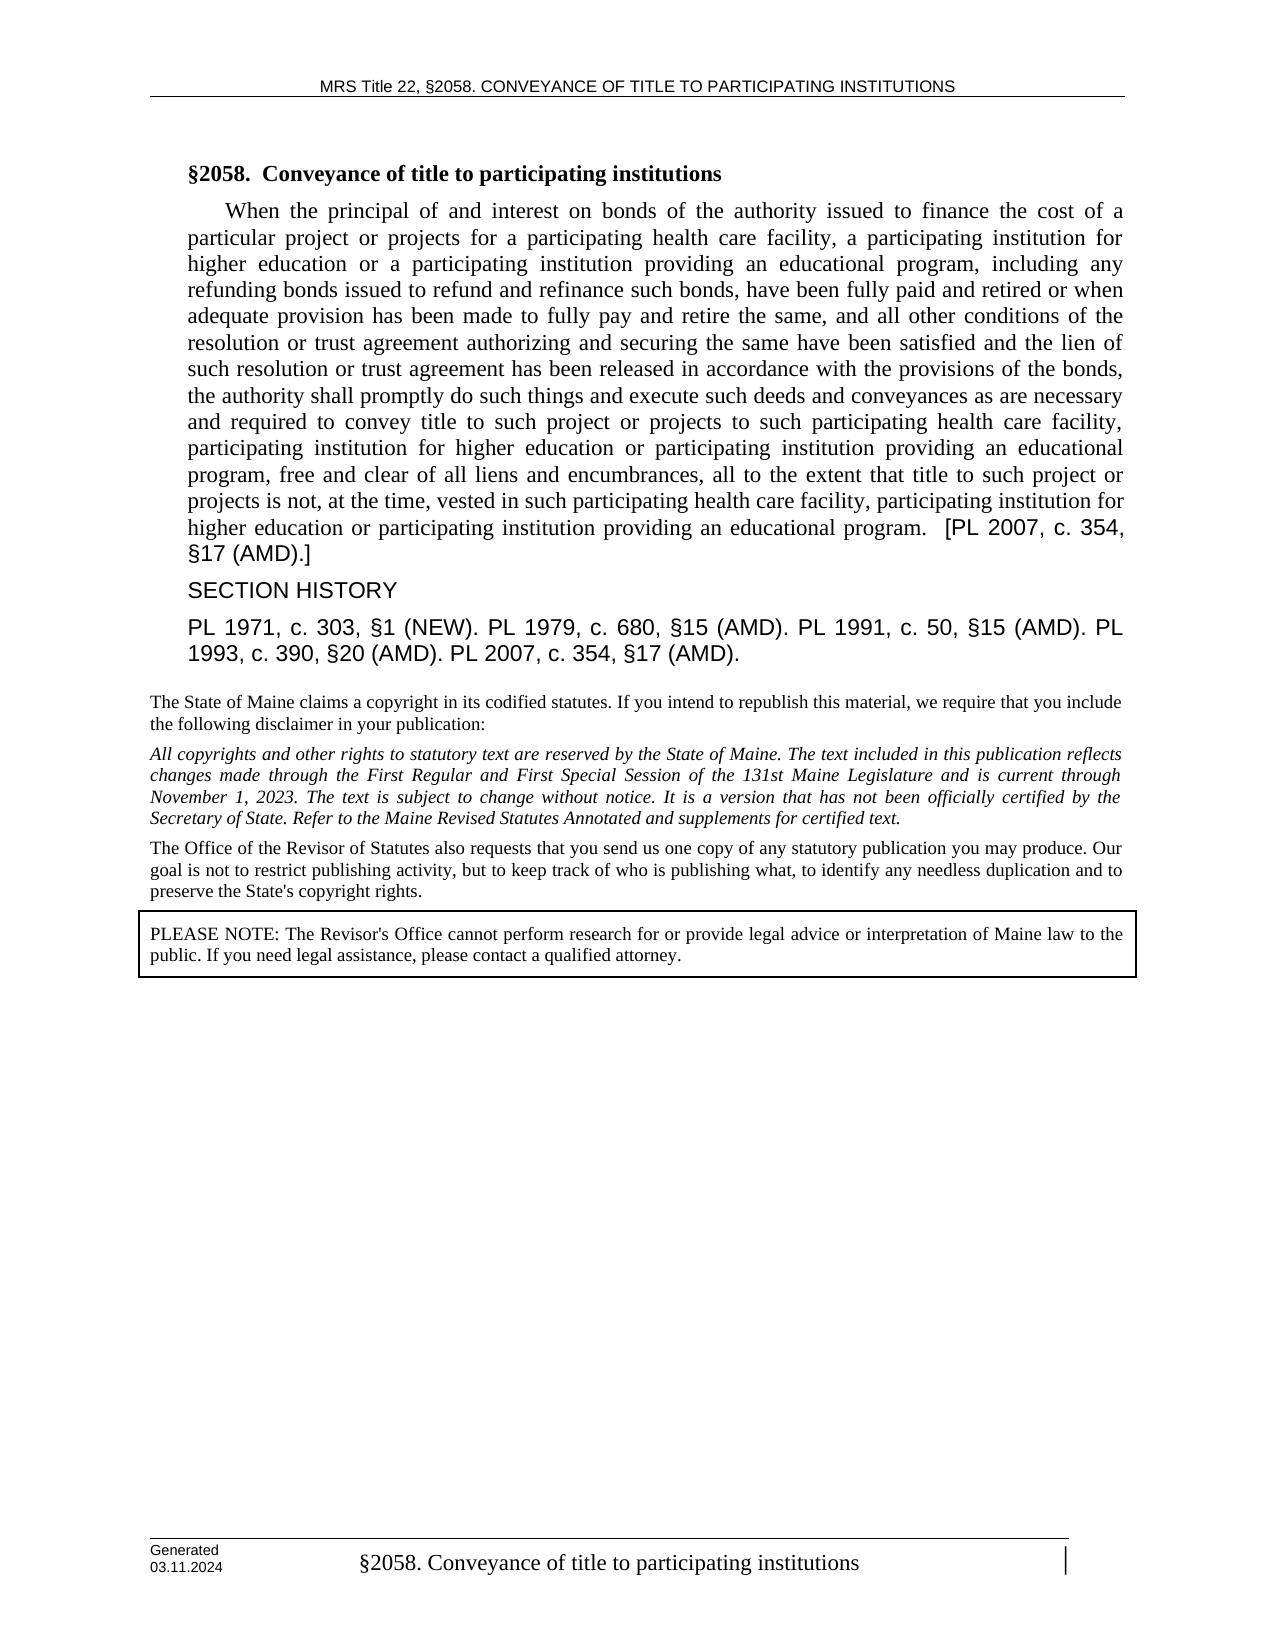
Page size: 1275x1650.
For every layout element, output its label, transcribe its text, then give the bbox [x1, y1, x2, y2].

text PLEASE NOTE: The Revisor's Office cannot perform research for or provide legal advice or interpretation of Maine law to the public. If you need legal assistance, please contact a qualified attorney. [140, 912, 1135, 976]
text The State of Maine claims a copyright in its codified statutes. If you intend to republish this material, we require that you include the following disclaimer in your publication: [150, 691, 1125, 734]
text SECTION HISTORY [187, 577, 1125, 603]
text PL 1971, c. 303, §1 (NEW). PL 1979, c. 680, §15 (AMD). PL 1991, c. 50, §15 (AMD). PL 1993, c. 390, §20 (AMD). PL 2007, c. 354, §17 (AMD). [187, 613, 1125, 666]
text When the principal of and interest on bonds of the authority issued to finance the cost of a particular project or projects for a participating health care facility, a participating institution for higher education or a participating institution providing an educational program, including any refunding bonds issued to refund and refinance such bonds, have been fully paid and retired or when adequate provision has been made to fully pay and retire the same, and all other conditions of the resolution or trust agreement authorizing and securing the same have been satisfied and the lien of such resolution or trust agreement has been released in accordance with the provisions of the bonds, the authority shall promptly do such things and execute such deeds and conveyances as are necessary and required to convey title to such project or projects to such participating health care facility, participating institution for higher education or participating institution providing an educational program, free and clear of all liens and encumbrances, all to the extent that title to such project or projects is not, at the time, vested in such participating health care facility, participating institution for higher education or participating institution providing an educational program. [PL 2007, c. 354, §17 (AMD).] [187, 197, 1125, 566]
text The Office of the Revisor of Statutes also requests that you send us one copy of any statutory publication you may produce. Our goal is not to restrict publishing activity, but to keep track of who is publishing what, to identify any needless duplication and to preserve the State's copyright rights. [150, 837, 1125, 902]
text §2058. Conveyance of title to participating institutions [187, 160, 1125, 187]
text All copyrights and other rights to statutory text are reserved by the State of Maine. The text included in this publication reflects changes made through the First Regular and First Special Session of the 131st Maine Legislature and is current through November 1, 2023 . The text is subject to change without notice. It is a version that has not been officially certified by the Secretary of State. Refer to the Maine Revised Statutes Annotated and supplements for certified text. [150, 743, 1125, 829]
